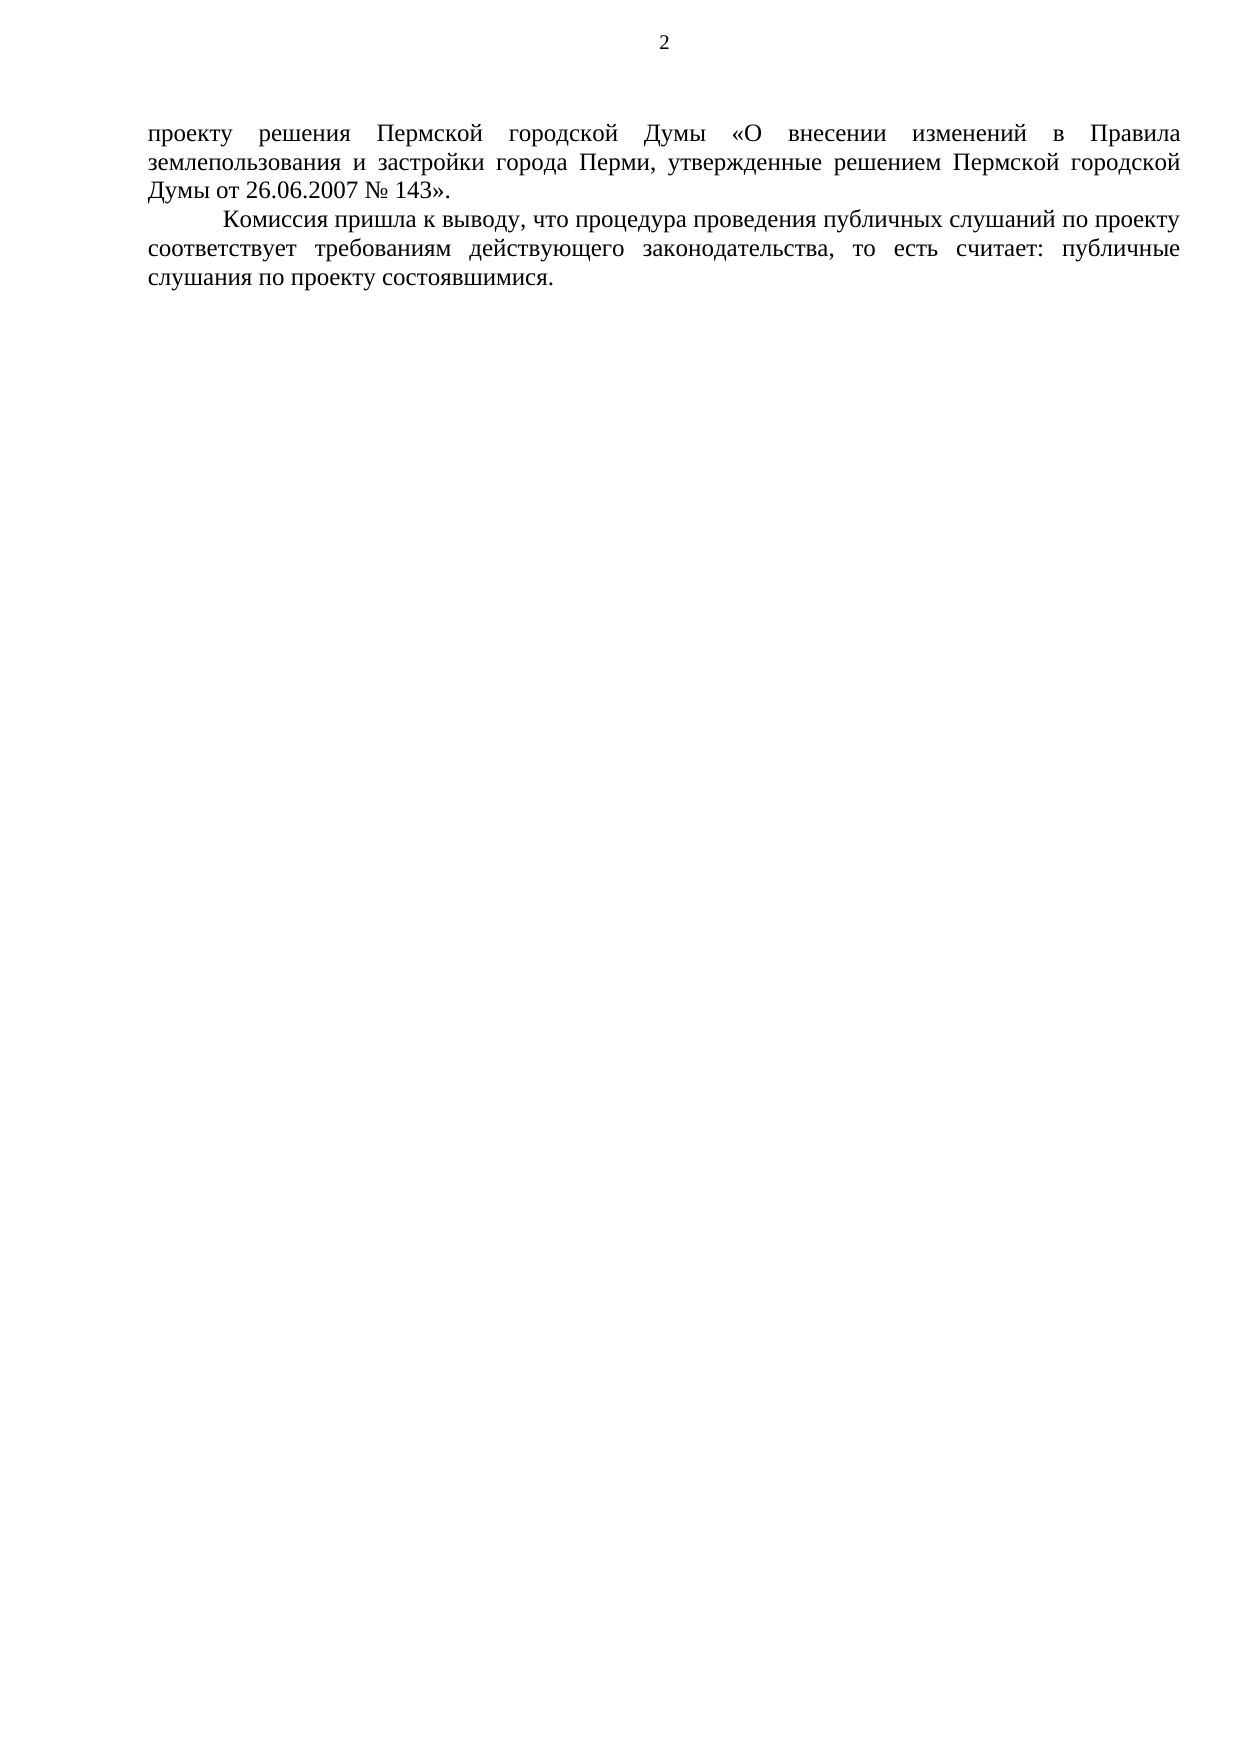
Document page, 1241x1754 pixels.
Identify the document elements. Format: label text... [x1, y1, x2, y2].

text Комиссия пришла к выводу, что процедура проведения публичных слушаний по проекту соответствует требованиям действующего законодательства, то есть считает: публичные слушания по проекту состоявшимися. [148, 204, 1181, 291]
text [148, 118, 1181, 204]
